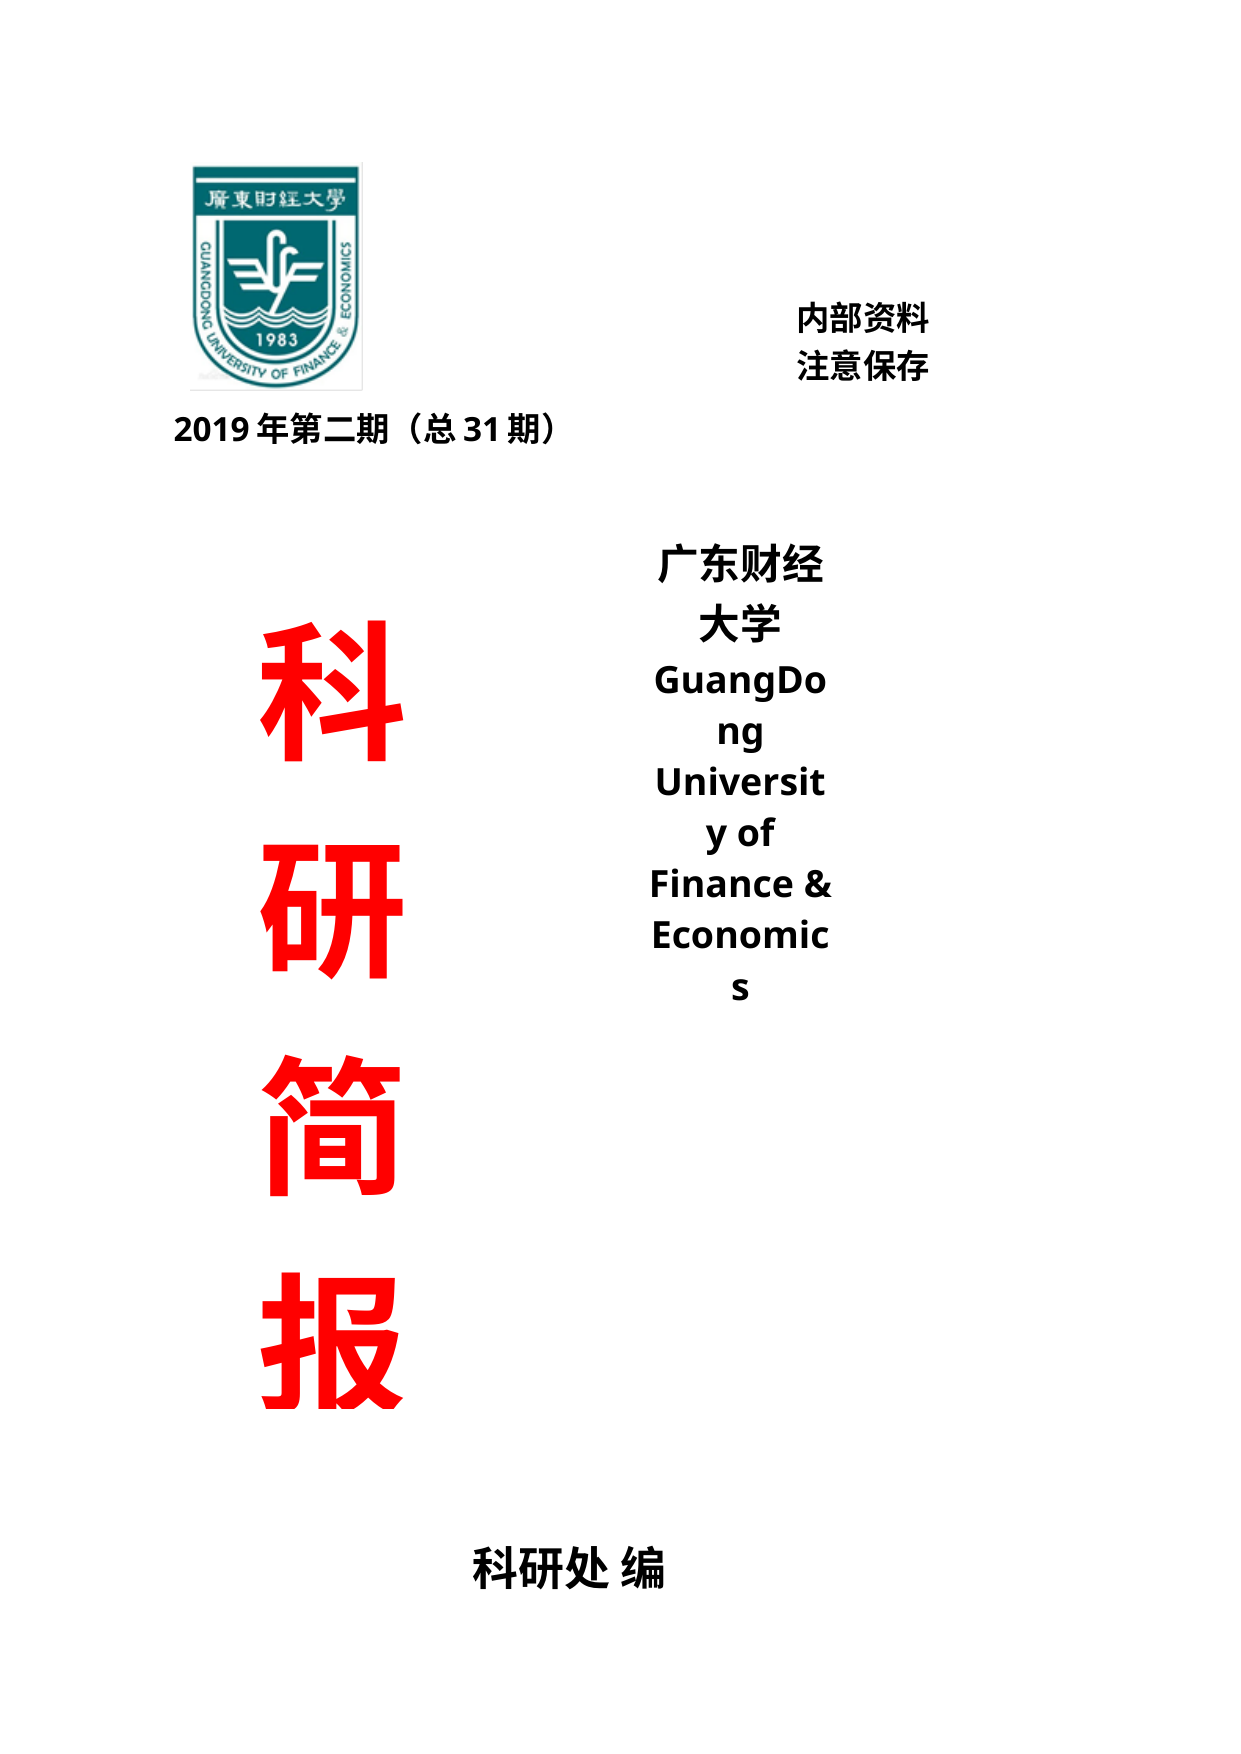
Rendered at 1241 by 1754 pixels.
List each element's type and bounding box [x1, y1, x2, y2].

picture [190, 162, 364, 392]
